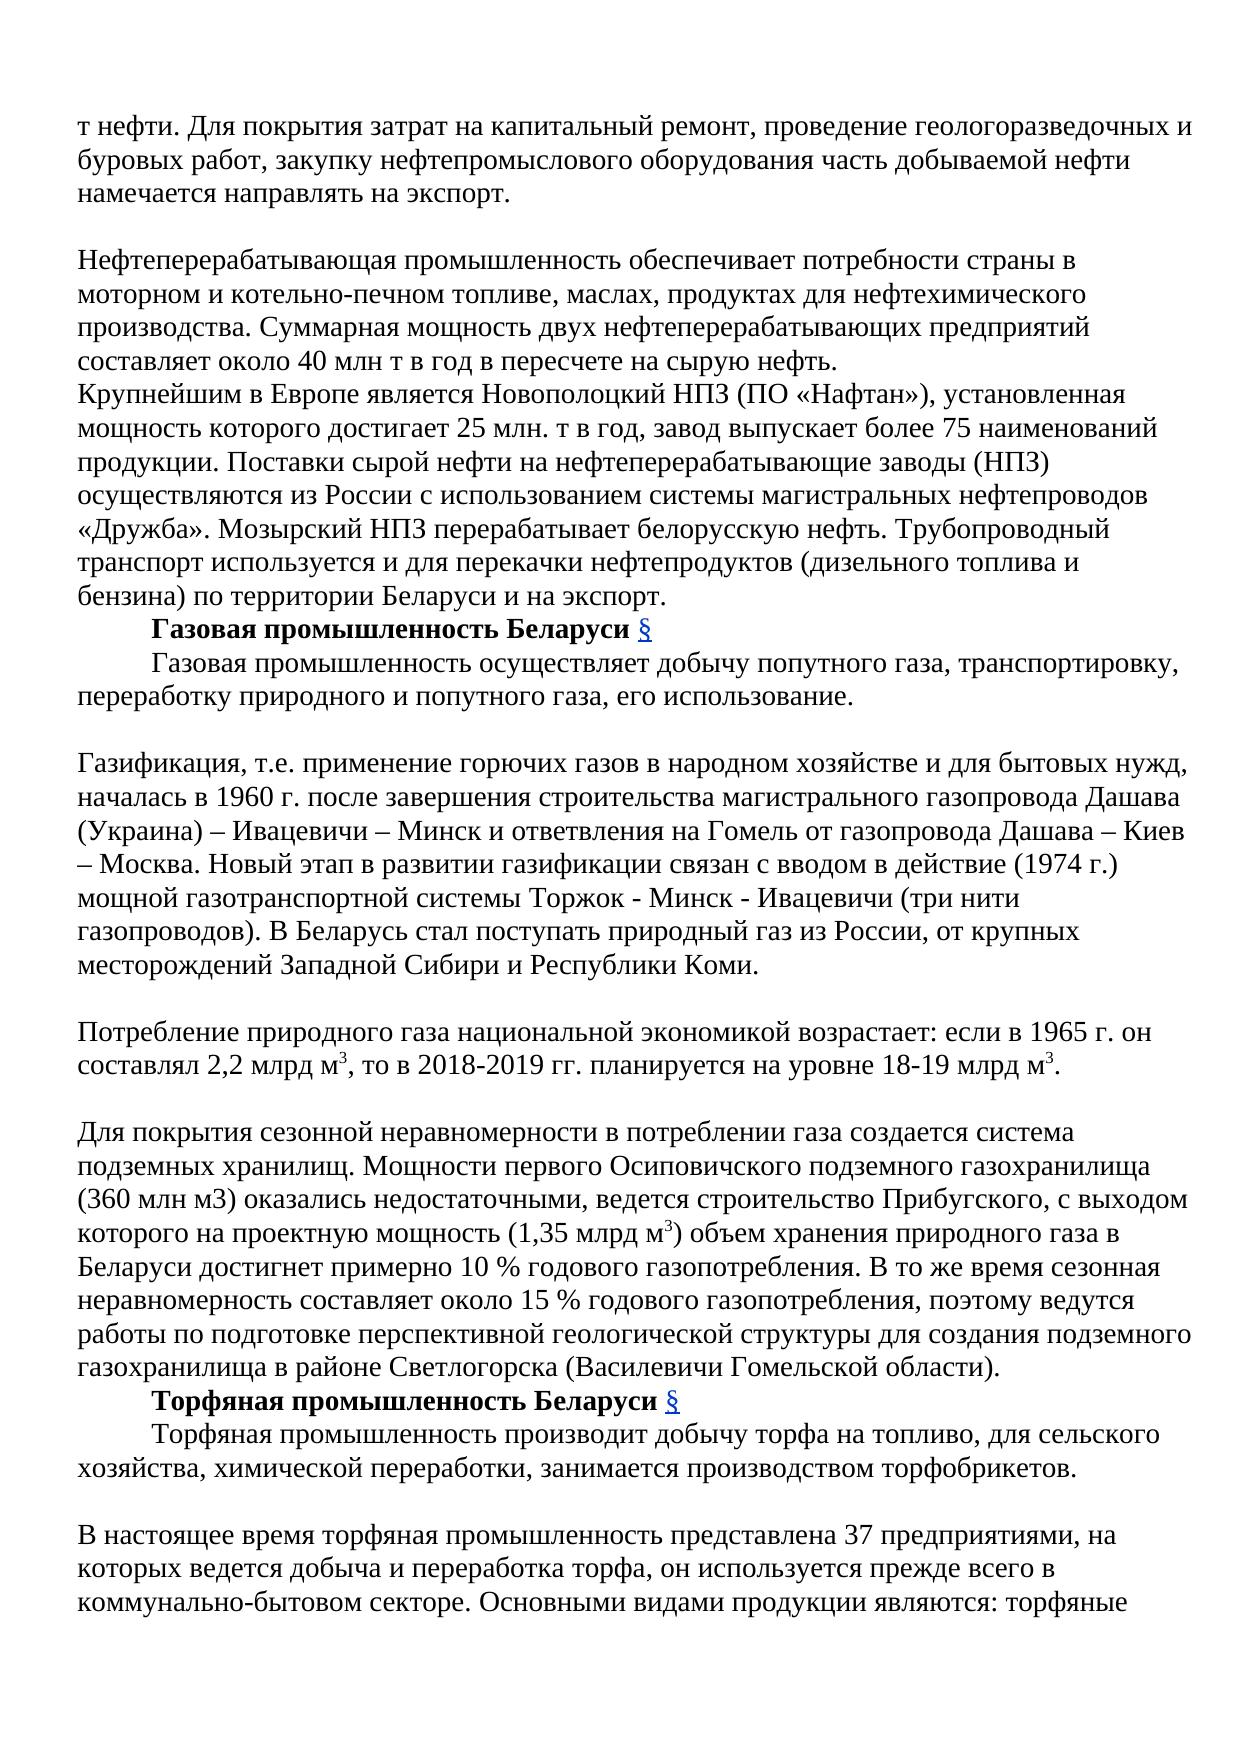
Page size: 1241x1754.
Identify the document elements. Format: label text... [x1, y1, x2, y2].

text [77, 1416, 1194, 1618]
text Газовая промышленность осуществляет добычу попутного газа, транспортировку, переработку природного и попутного газа, его использование. Газификация, т.е. применение горючих газов в народном хозяйстве и для бытовых нужд, началась в 1960 г. после завершения строительства магистрального газопровода Дашава (Украина) – Ивацевичи – Минск и ответвления на Гомель от газопровода Дашава – Киев – Москва. Новый этап в развитии газификации связан с вводом в действие (1974 г.) мощной газотранспортной системы Торжок - Минск - Ивацевичи (три нити газопроводов). В Беларусь стал поступать природный газ из России, от крупных месторождений Западной Сибири и Республики Коми. Потребление природного газа национальной экономикой возрастает: если в 1965 г. он составлял 2,2 млрд м3, то в 2018-2019 гг. планируется на уровне 18-19 млрд м3. Для покрытия сезонной неравномерности в потреблении газа создается система подземных хранилищ. Мощности первого Осиповичского подземного газохранилища (360 млн м3) оказались недостаточными, ведется строительство Прибугского, с выходом которого на проектную мощность (1,35 млрд м3) объем хранения природного газа в Беларуси достигнет примерно 10 % годового газопотребления. В то же время сезонная неравномерность составляет около 15 % годового газопотребления, поэтому ведутся работы по подготовке перспективной геологической структуры для создания подземного газохранилища в районе Светлогорска (Василевичи Гомельской области). [77, 645, 1194, 1383]
text Торфяная промышленность Беларуси § [77, 1383, 1194, 1416]
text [77, 108, 1194, 611]
text Газовая промышленность Беларуси § [77, 611, 1194, 645]
